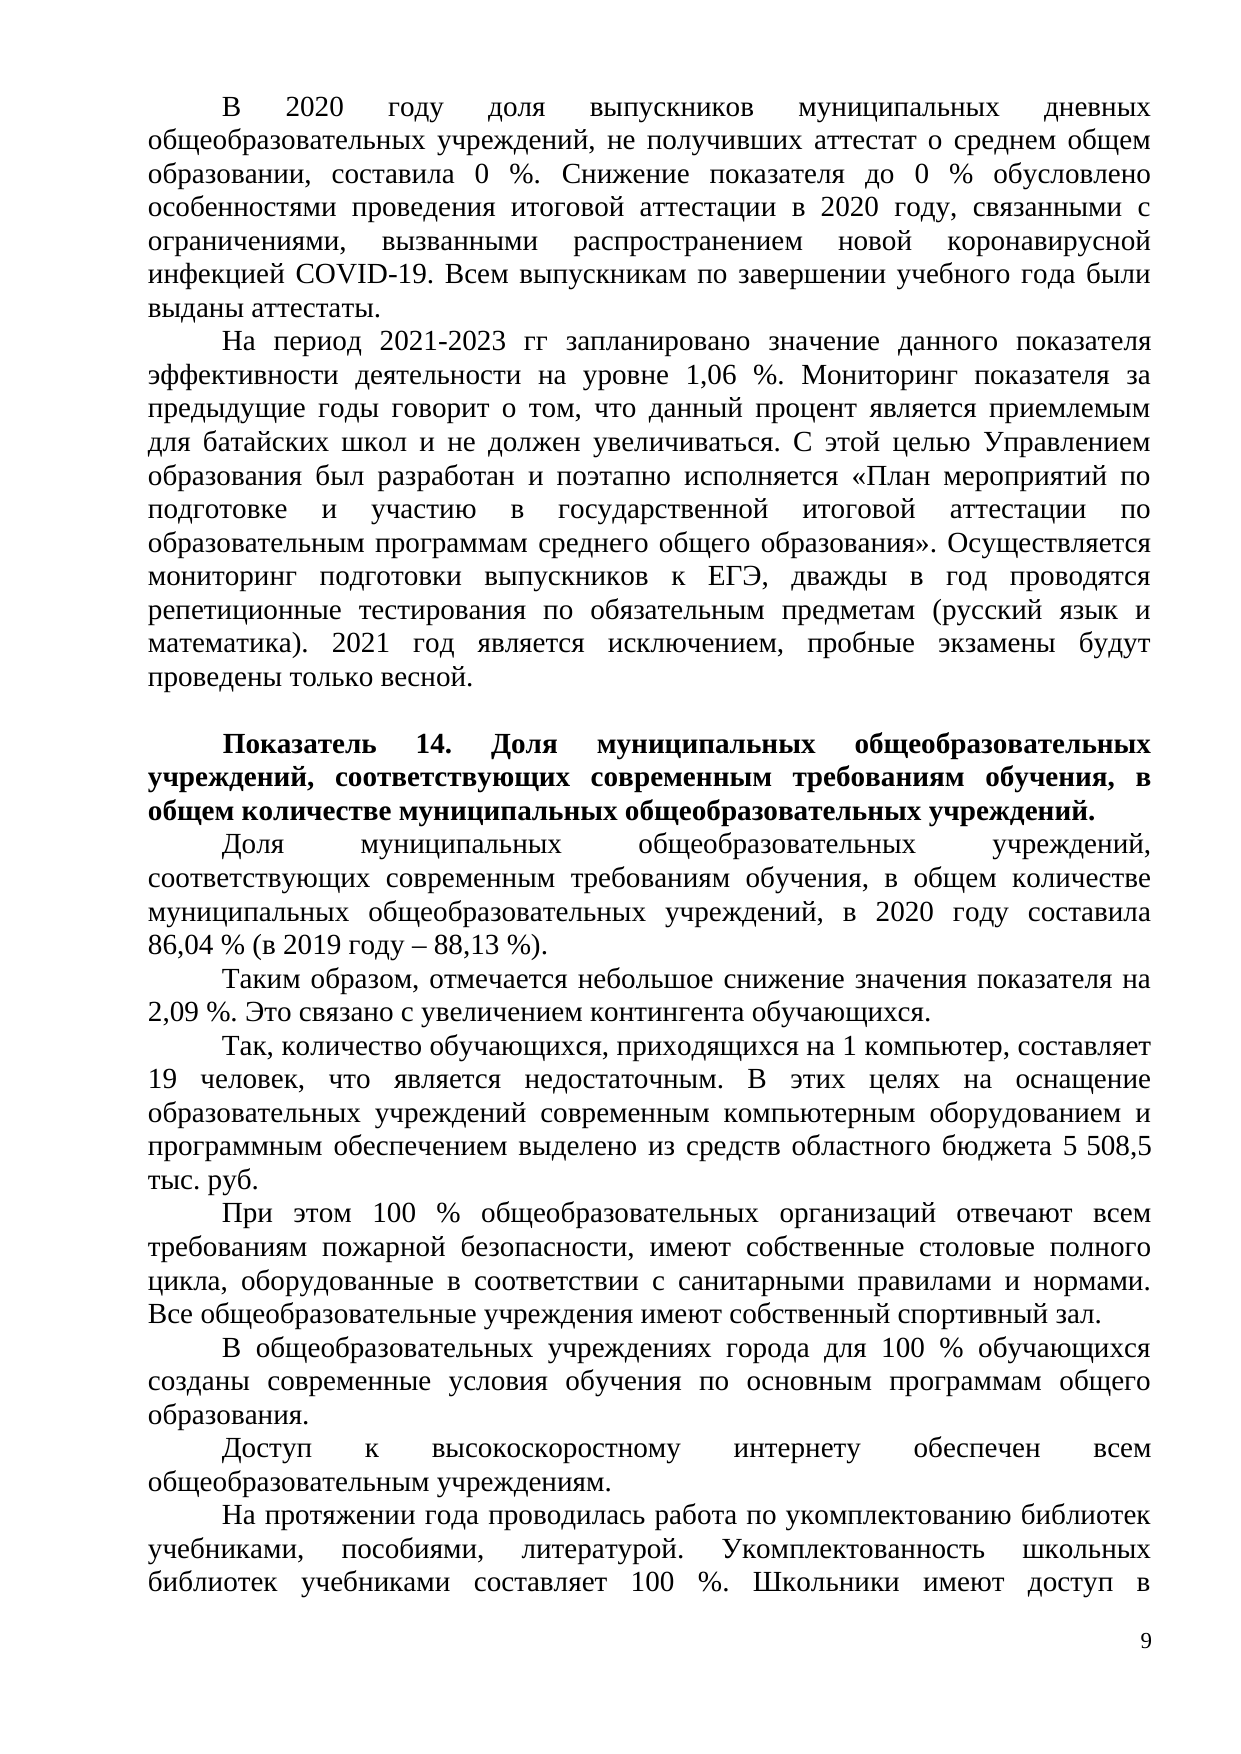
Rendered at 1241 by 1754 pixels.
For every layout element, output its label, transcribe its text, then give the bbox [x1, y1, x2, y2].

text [148, 1497, 1152, 1598]
text В общеобразовательных учреждениях города для 100 % обучающихся созданы современные условия обучения по основным программам общего образования. [148, 1330, 1152, 1430]
text Доля муниципальных общеобразовательных учреждений, соответствующих современным требованиям обучения, в общем количестве муниципальных общеобразовательных учреждений, в 2020 году составила 86,04 % (в 2019 году – 88,13 %). [148, 827, 1152, 961]
text Так, количество обучающихся, приходящихся на 1 компьютер, составляет 19 человек, что является недостаточным. В этих целях на оснащение образовательных учреждений современным компьютерным оборудованием и программным обеспечением выделено из средств областного бюджета 5 508,5 тыс. руб. [148, 1028, 1152, 1196]
text Доступ к высокоскоростному интернету обеспечен всем общеобразовательным учреждениям. [148, 1430, 1152, 1497]
text Таким образом, отмечается небольшое снижение значения показателя на 2,09 %. Это связано с увеличением контингента обучающихся. [148, 961, 1152, 1028]
text На период 2021-2023 гг запланировано значение данного показателя эффективности деятельности на уровне 1,06 %. Мониторинг показателя за предыдущие годы говорит о том, что данный процент является приемлемым для батайских школ и не должен увеличиваться. С этой целью Управлением образования был разработан и поэтапно исполняется «План мероприятий по подготовке и участию в государственной итоговой аттестации по образовательным программам среднего общего образования». Осуществляется мониторинг подготовки выпускников к ЕГЭ, дважды в год проводятся репетиционные тестирования по обязательным предметам (русский язык и математика). 2021 год является исключением, пробные экзамены будут проведены только весной. [148, 323, 1152, 692]
text При этом 100 % общеобразовательных организаций отвечают всем требованиям пожарной безопасности, имеют собственные столовые полного цикла, оборудованные в соответствии с санитарными правилами и нормами. Все общеобразовательные учреждения имеют собственный спортивный зал. [148, 1196, 1152, 1330]
text В 2020 году доля выпускников муниципальных дневных общеобразовательных учреждений, не получивших аттестат о среднем общем образовании, составила 0 %. Снижение показателя до 0 % обусловлено особенностями проведения итоговой аттестации в 2020 году, связанными с ограничениями, вызванными распространением новой коронавирусной инфекцией COVID-19. Всем выпускникам по завершении учебного года были выданы аттестаты. [148, 89, 1152, 323]
text Показатель 14. Доля муниципальных общеобразовательных учреждений, соответствующих современным требованиям обучения, в общем количестве муниципальных общеобразовательных учреждений. [148, 726, 1152, 827]
